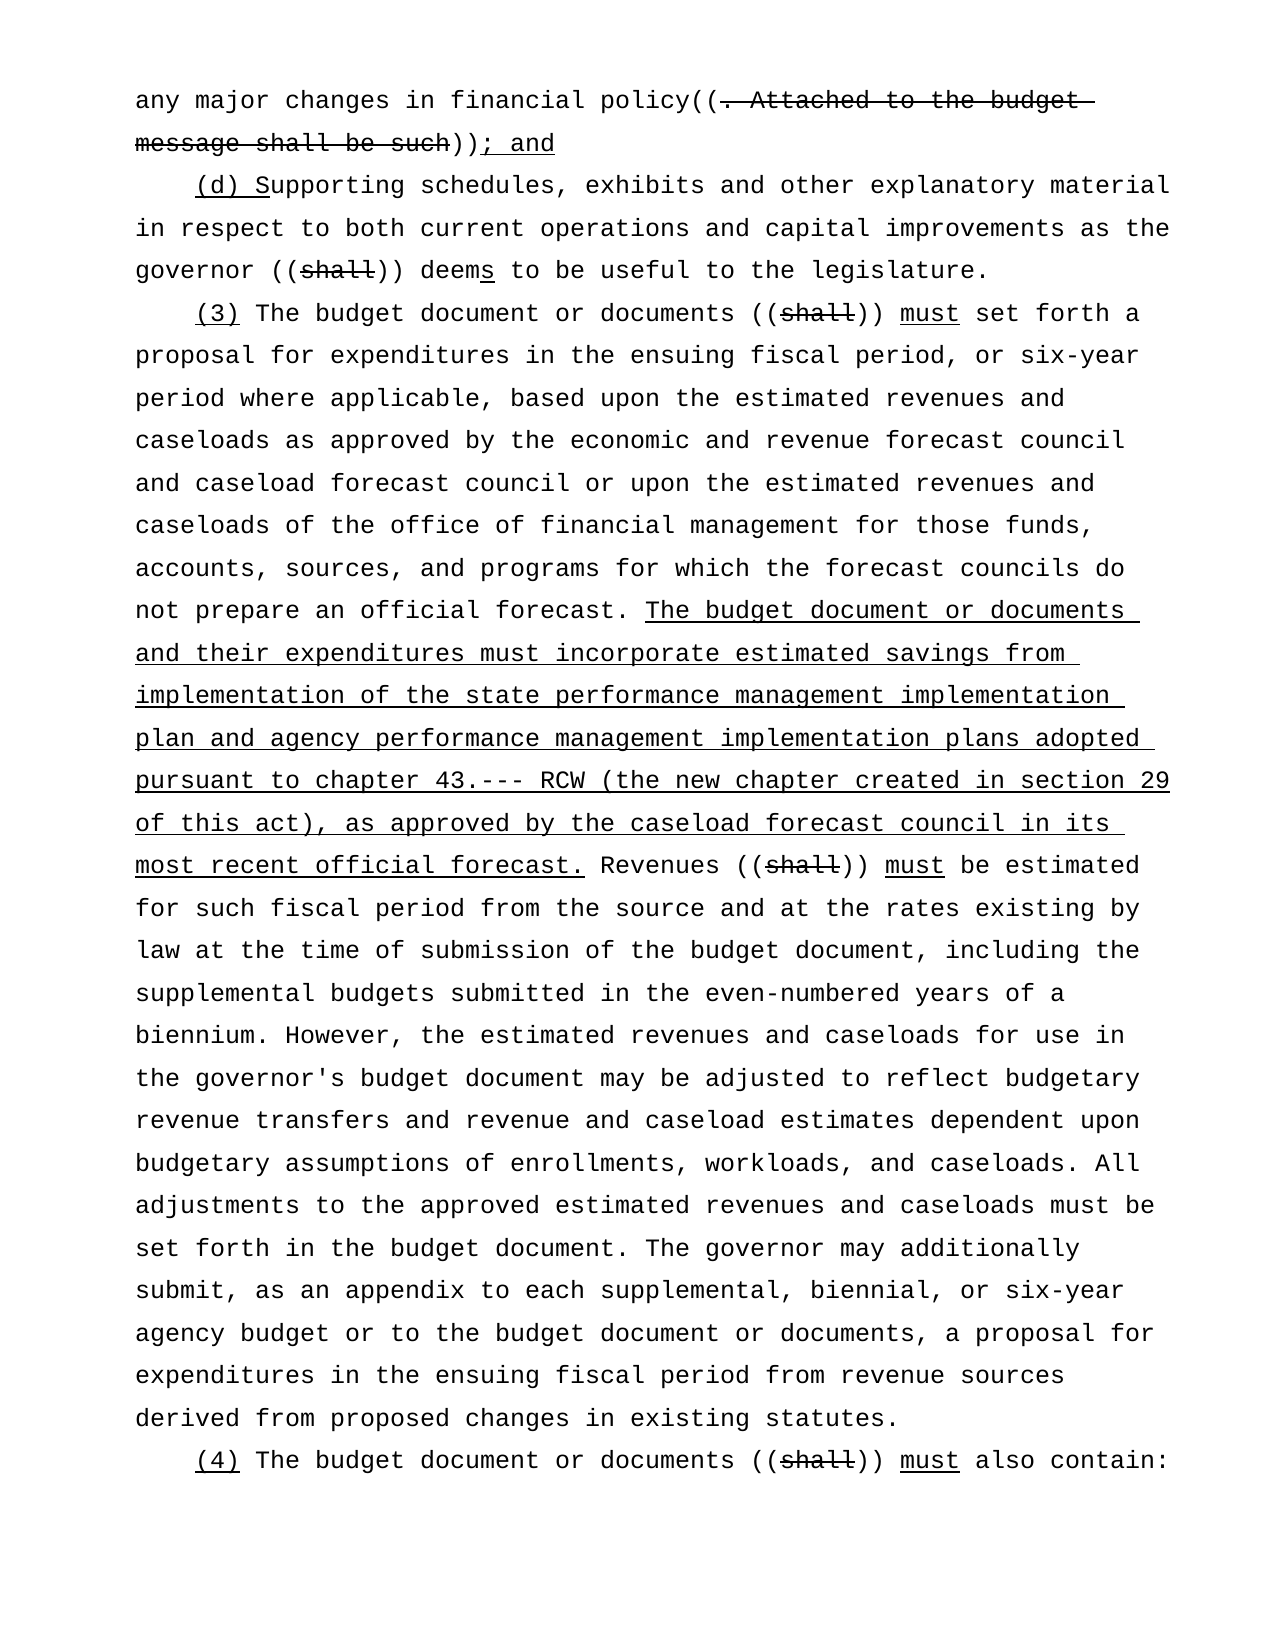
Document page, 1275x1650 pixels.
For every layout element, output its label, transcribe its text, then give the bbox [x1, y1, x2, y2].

text (3) The budget document or documents ((shall)) must set forth a proposal for expenditures in the ensuing fiscal period, or six-year period where applicable, based upon the estimated revenues and caseloads as approved by the economic and revenue forecast council and caseload forecast council or upon the estimated revenues and caseloads of the office of financial management for those funds, accounts, sources, and programs for which the forecast councils do not prepare an official forecast. The budget document or documents and their expenditures must incorporate estimated savings from implementation of the state performance management implementation plan and agency performance management implementation plans adopted pursuant to chapter 43.--- RCW (the new chapter created in section 29 of this act), as approved by the caseload forecast council in its most recent official forecast. Revenues ((shall)) must be estimated for such fiscal period from the source and at the rates existing by law at the time of submission of the budget document, including the supplemental budgets submitted in the even-numbered years of a biennium. However, the estimated revenues and caseloads for use in the governor's budget document may be adjusted to reflect budgetary revenue transfers and revenue and caseload estimates dependent upon budgetary assumptions of enrollments, workloads, and caseloads. All adjustments to the approved estimated revenues and caseloads must be set forth in the budget document. The governor may additionally submit, as an appendix to each supplemental, biennial, or six-year agency budget or to the budget document or documents, a proposal for expenditures in the ensuing fiscal period from revenue sources derived from proposed changes in existing statutes. [135, 793, 1170, 1435]
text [135, 75, 1170, 160]
text (4) The budget document or documents ((shall)) must also contain: [135, 1435, 1170, 1477]
text (d) Supporting schedules, exhibits and other explanatory material in respect to both current operations and capital improvements as the governor ((shall)) deems to be useful to the legislature. [135, 160, 1170, 287]
text (3) The budget document or documents ((shall)) must set forth a proposal for expenditures in the ensuing fiscal period, or six-year period where applicable, based upon the estimated revenues and caseloads as approved by the economic and revenue forecast council and caseload forecast council or upon the estimated revenues and caseloads of the office of financial management for those funds, accounts, sources, and programs for which the forecast councils do not prepare an official forecast. The budget document or documents and their expenditures must incorporate estimated savings from implementation of the state performance management implementation plan and agency performance management implementation plans adopted pursuant to chapter 43.--- RCW (the new chapter created in section 29 of this act), as approved by the caseload forecast council in its most recent official forecast. Revenues ((shall)) must be estimated for such fiscal period from the source and at the rates existing by law at the time of submission of the budget document, including the supplemental budgets submitted in the even-numbered years of a biennium. However, the estimated revenues and caseloads for use in the governor's budget document may be adjusted to reflect budgetary revenue transfers and revenue and caseload estimates dependent upon budgetary assumptions of enrollments, workloads, and caseloads. All adjustments to the approved estimated revenues and caseloads must be set forth in the budget document. The governor may additionally submit, as an appendix to each supplemental, biennial, or six-year agency budget or to the budget document or documents, a proposal for expenditures in the ensuing fiscal period from revenue sources derived from proposed changes in existing statutes. [135, 287, 1170, 791]
